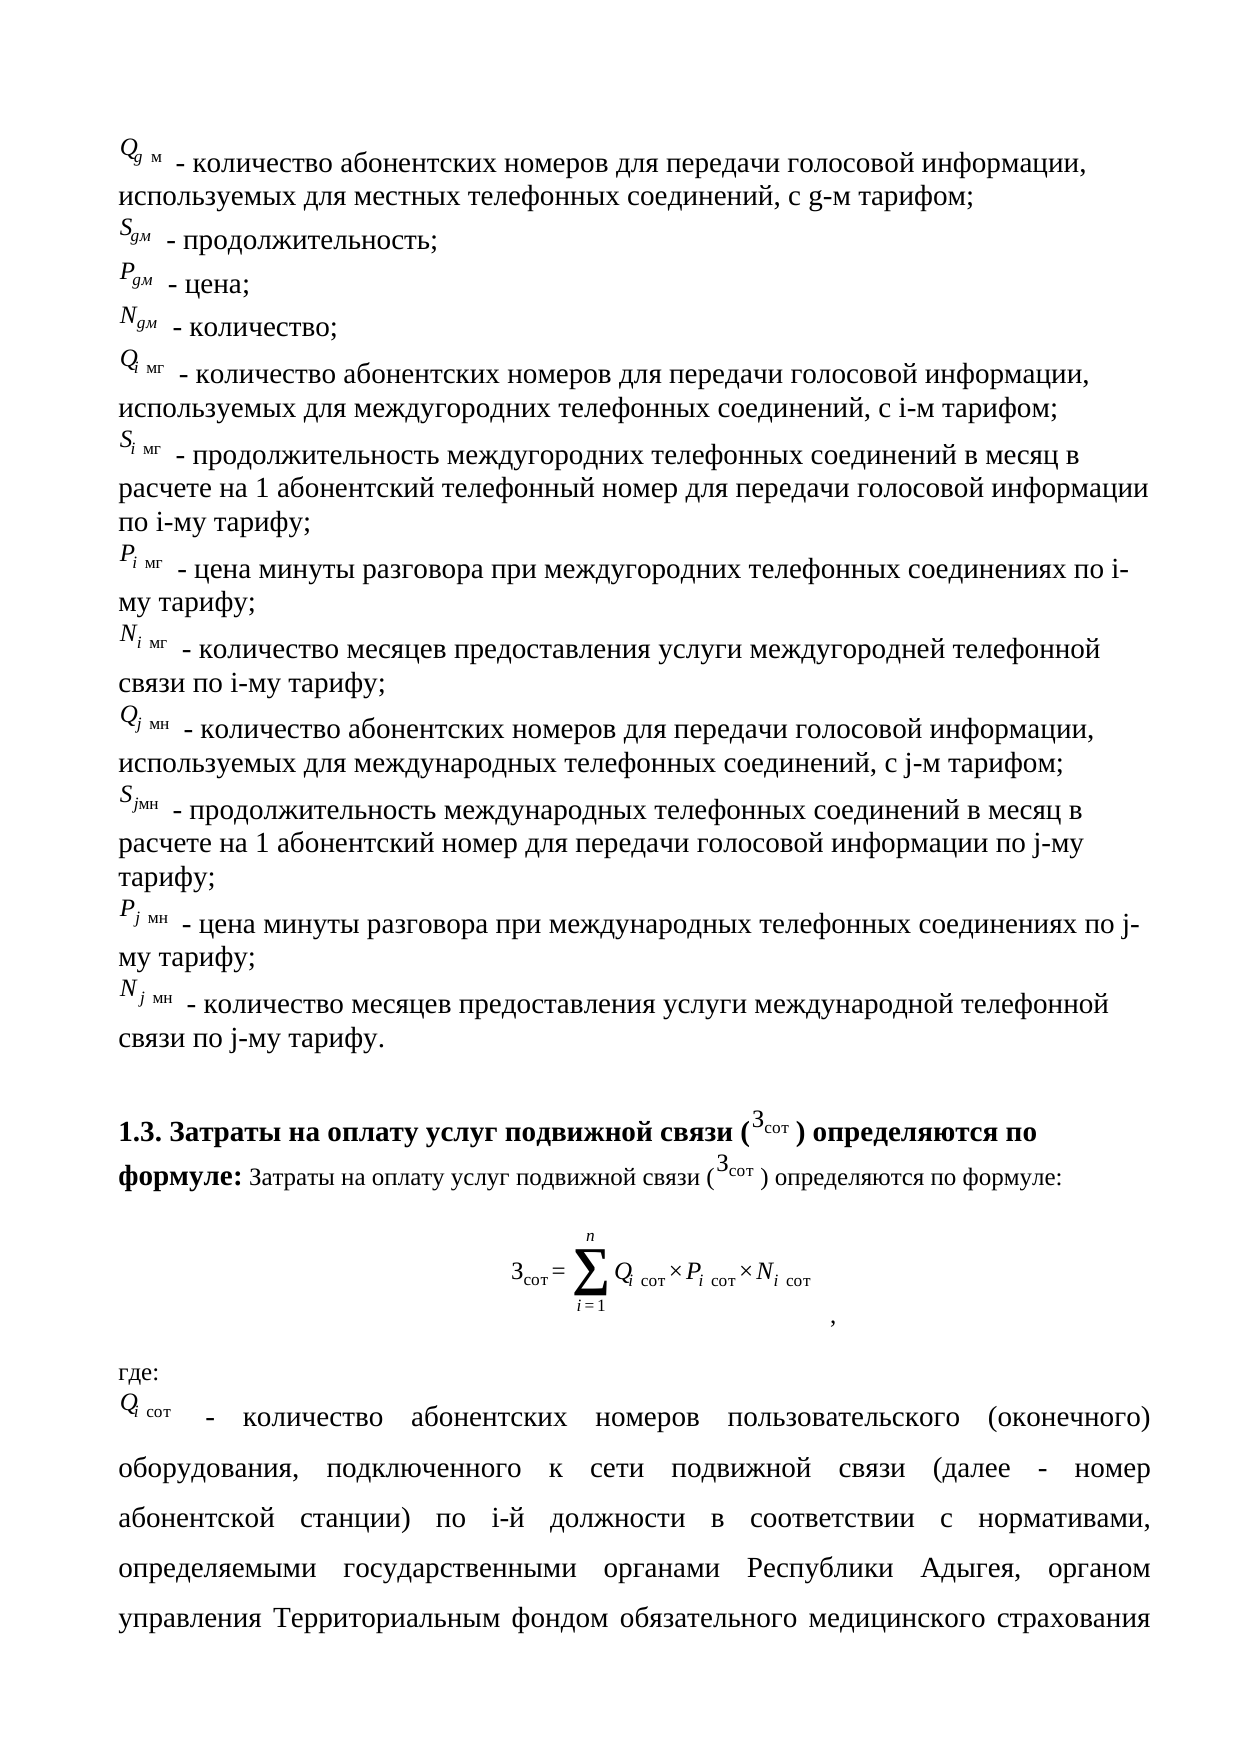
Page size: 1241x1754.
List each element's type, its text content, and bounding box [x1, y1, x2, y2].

text - количество абонентских номеров для передачи голосовой информации, используемых для междугородних телефонных соединений, с i-м тарифом; [118, 343, 1152, 423]
text , [118, 1220, 1152, 1328]
text - цена минуты разговора при междугородних телефонных соединениях по i-му тарифу; [118, 537, 1152, 618]
text - количество месяцев предоставления услуги международной телефонной связи по j-му тарифу. [118, 973, 1152, 1053]
text где: [118, 1357, 1152, 1386]
text - количество абонентских номеров для передачи голосовой информации, используемых для местных телефонных соединений, с g-м тарифом; [118, 131, 1152, 212]
text - продолжительность междугородних телефонных соединений в месяц в расчете на 1 абонентский телефонный номер для передачи голосовой информации по i-му тарифу; [118, 423, 1152, 537]
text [118, 1386, 1152, 1634]
text - количество месяцев предоставления услуги междугородней телефонной связи по i-му тарифу; [118, 618, 1152, 698]
text 1.3. Затраты на оплату услуг подвижной связи () определяются по формуле: Затраты на оплату услуг подвижной связи () определяются по формуле: [118, 1104, 1152, 1191]
text - количество; [118, 299, 1152, 343]
text - продолжительность международных телефонных соединений в месяц в расчете на 1 абонентский номер для передачи голосовой информации по j-му тарифу; [118, 779, 1152, 893]
text - цена; [118, 256, 1152, 299]
text - продолжительность; [118, 212, 1152, 256]
text - количество абонентских номеров для передачи голосовой информации, используемых для международных телефонных соединений, с j-м тарифом; [118, 698, 1152, 779]
text - цена минуты разговора при международных телефонных соединениях по j-му тарифу; [118, 893, 1152, 973]
